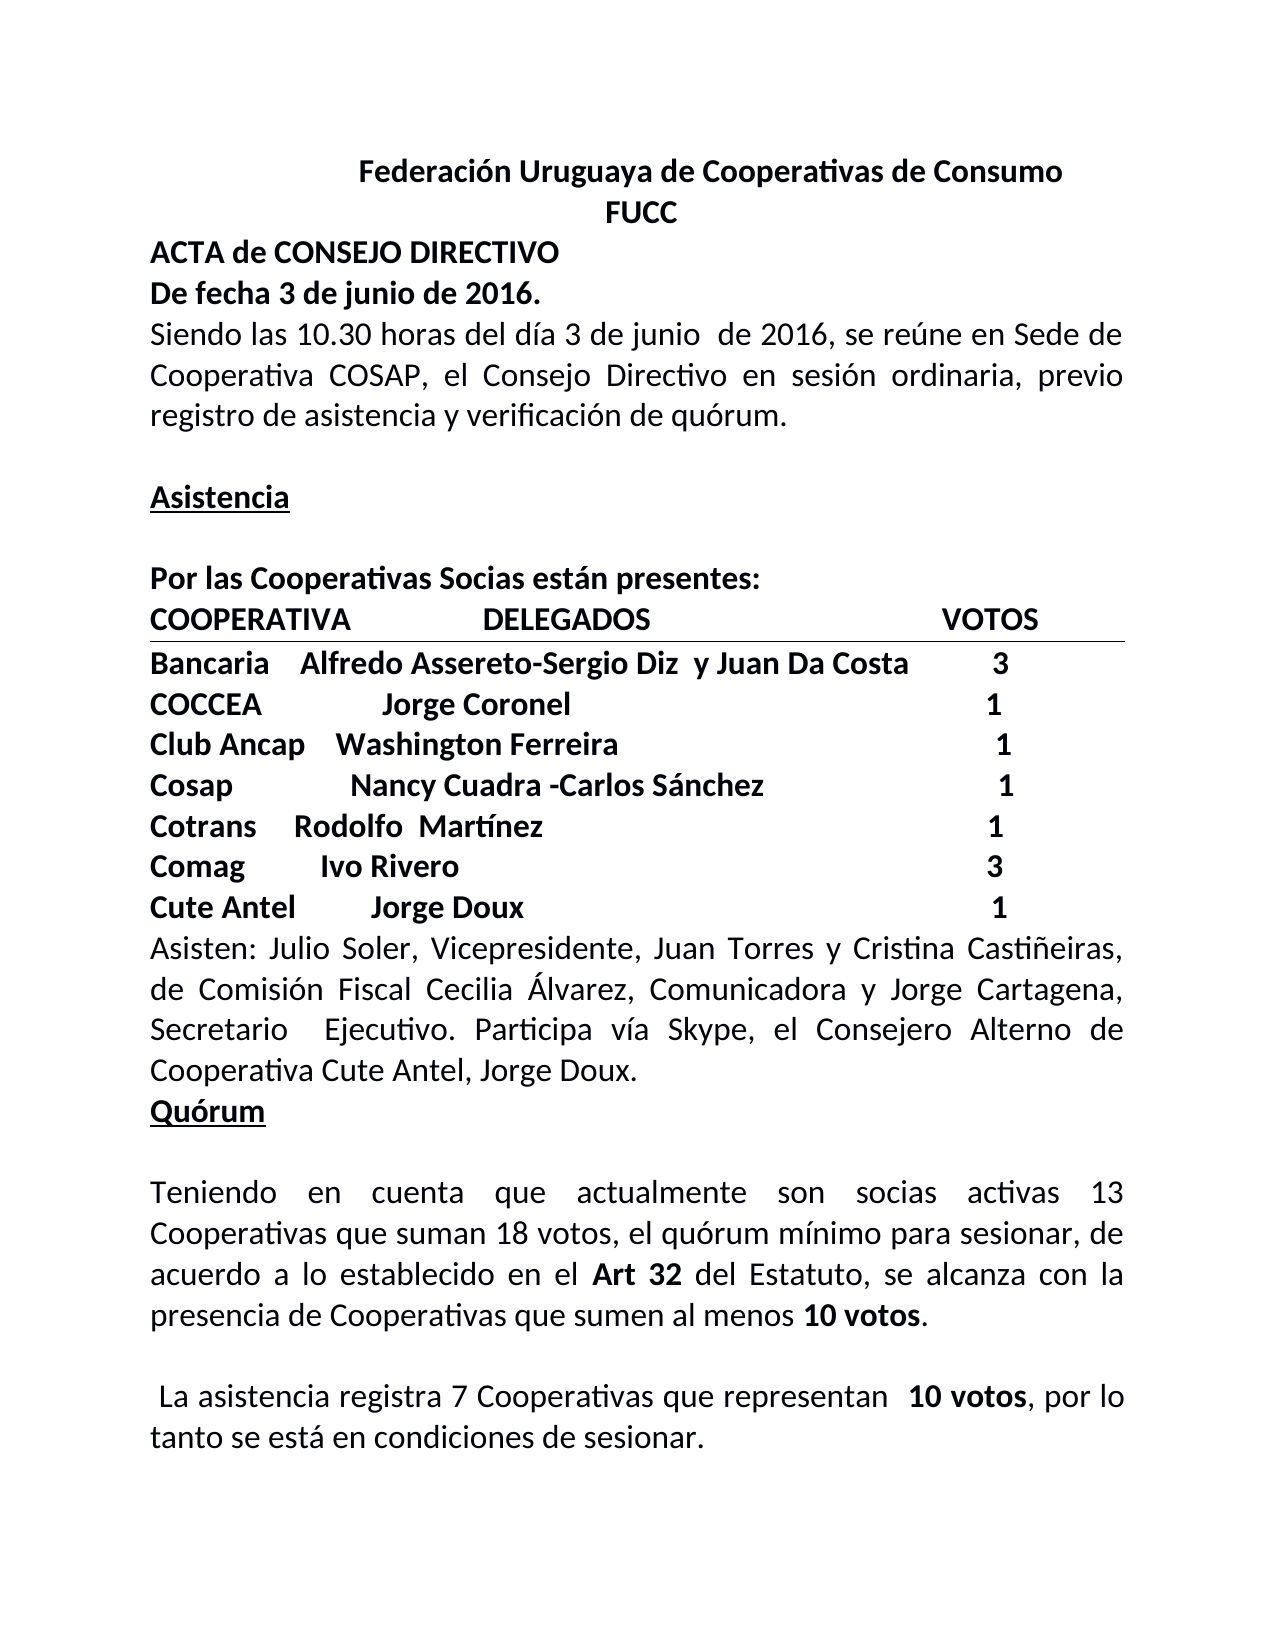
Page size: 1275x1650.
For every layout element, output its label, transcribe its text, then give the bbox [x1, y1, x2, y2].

text Cute Antel Jorge Doux 1 [150, 886, 1125, 927]
text Federación Uruguaya de Cooperativas de Consumo [224, 150, 1125, 191]
text COOPERATIVA DELEGADOS VOTOS [150, 598, 1125, 641]
text De fecha 3 de junio de 2016. [150, 272, 1125, 313]
text Cosap Nancy Cuadra -Carlos Sánchez 1 [150, 764, 1125, 805]
text FUCC [150, 191, 1125, 231]
text Quórum [150, 1090, 1125, 1131]
text Siendo las 10.30 horas del día 3 de junio de 2016, se reúne en Sede de Cooperativa COSAP, el Consejo Directivo en sesión ordinaria, previo registro de asistencia y verificación de quórum. [150, 313, 1125, 435]
text Teniendo en cuenta que actualmente son socias activas 13 Cooperativas que suman 18 votos, el quórum mínimo para sesionar, de acuerdo a lo establecido en el Art 32 del Estatuto, se alcanza con la presencia de Cooperativas que sumen al menos 10 votos. [150, 1171, 1125, 1334]
text Por las Cooperativas Socias están presentes: [150, 557, 1125, 598]
text Comag Ivo Rivero 3 [150, 846, 1125, 886]
text ACTA de CONSEJO DIRECTIVO [150, 231, 1125, 272]
text Asistencia [150, 476, 1125, 517]
text La asistencia registra 7 Cooperativas que representan 10 votos, por lo tanto se está en condiciones de sesionar. [150, 1375, 1125, 1456]
text Asisten: Julio Soler, Vicepresidente, Juan Torres y Cristina Castiñeiras, de Comisión Fiscal Cecilia Álvarez, Comunicadora y Jorge Cartagena, Secretario Ejecutivo. Participa vía Skype, el Consejero Alterno de Cooperativa Cute Antel, Jorge Doux. [150, 927, 1125, 1090]
text Bancaria Alfredo Assereto-Sergio Diz y Juan Da Costa 3 [150, 642, 1125, 683]
text Club Ancap Washington Ferreira 1 [150, 723, 1125, 764]
text Cotrans Rodolfo Martínez 1 [150, 805, 1125, 846]
text COCCEA Jorge Coronel 1 [150, 683, 1125, 723]
